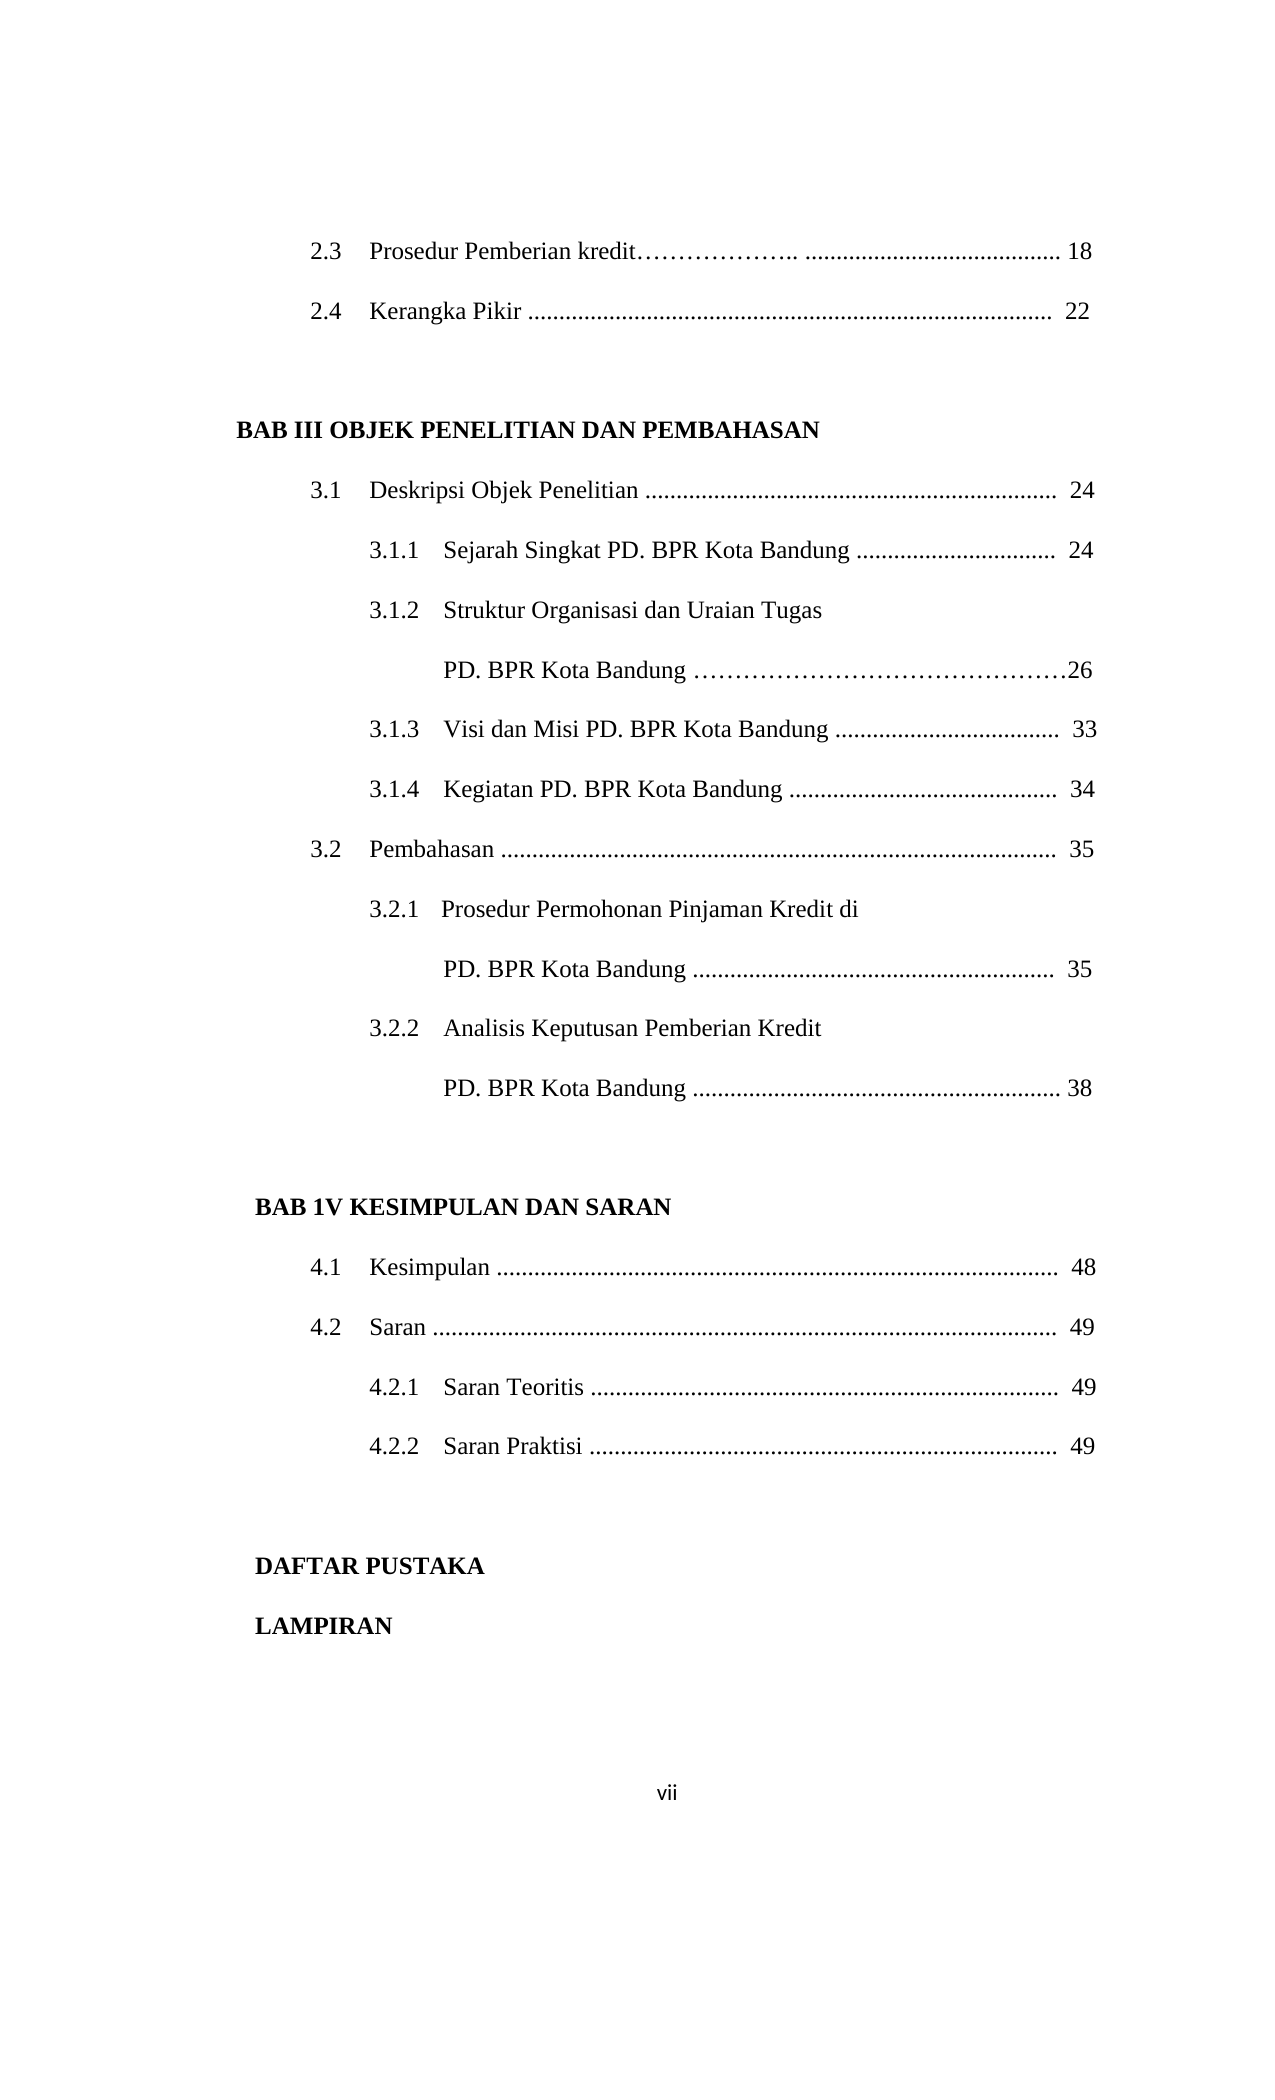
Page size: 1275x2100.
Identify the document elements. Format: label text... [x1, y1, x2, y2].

text DAFTAR PUSTAKA [255, 1551, 1098, 1580]
text 4.2.2 Saran Praktisi ........................................................................... 49 [236, 1431, 1098, 1460]
text 3.2.1 Prosedur Permohonan Pinjaman Kredit di [255, 894, 1098, 923]
text 2.4 Kerangka Pikir .................................................................................... 22 [236, 296, 1098, 325]
text 3.1 Deskripsi Objek Penelitian .................................................................. 24 [236, 475, 1098, 504]
text PD. BPR Kota Bandung .......................................................... 35 [255, 954, 1098, 982]
text 3.2 Pembahasan ......................................................................................... 35 [255, 834, 1098, 863]
text LAMPIRAN [255, 1611, 1098, 1639]
text 3.2.2 Analisis Keputusan Pemberian Kredit [255, 1013, 1098, 1042]
text 2.3 Prosedur Pemberian kredit……………….. ......................................... 18 [236, 236, 1098, 265]
text 3.1.4 Kegiatan PD. BPR Kota Bandung ........................................... 34 [255, 774, 1098, 803]
text BAB III OBJEK PENELITIAN DAN PEMBAHASAN [236, 416, 1098, 444]
text 3.1.3 Visi dan Misi PD. BPR Kota Bandung .................................... 33 [255, 714, 1098, 743]
text 4.2.1 Saran Teoritis ........................................................................... 49 [255, 1372, 1098, 1400]
text 3.1.2 Struktur Organisasi dan Uraian Tugas [236, 595, 1098, 624]
text 3.1.1 Sejarah Singkat PD. BPR Kota Bandung ................................ 24 [255, 535, 1098, 564]
text BAB 1V KESIMPULAN DAN SARAN [255, 1192, 1098, 1221]
text 4.1 Kesimpulan .......................................................................................... 48 [255, 1252, 1098, 1281]
text 4.2 Saran .................................................................................................... 49 [255, 1312, 1098, 1341]
text PD. BPR Kota Bandung ........................................................... 38 [255, 1073, 1098, 1102]
text PD. BPR Kota Bandung ………………………………………26 [255, 655, 1098, 683]
